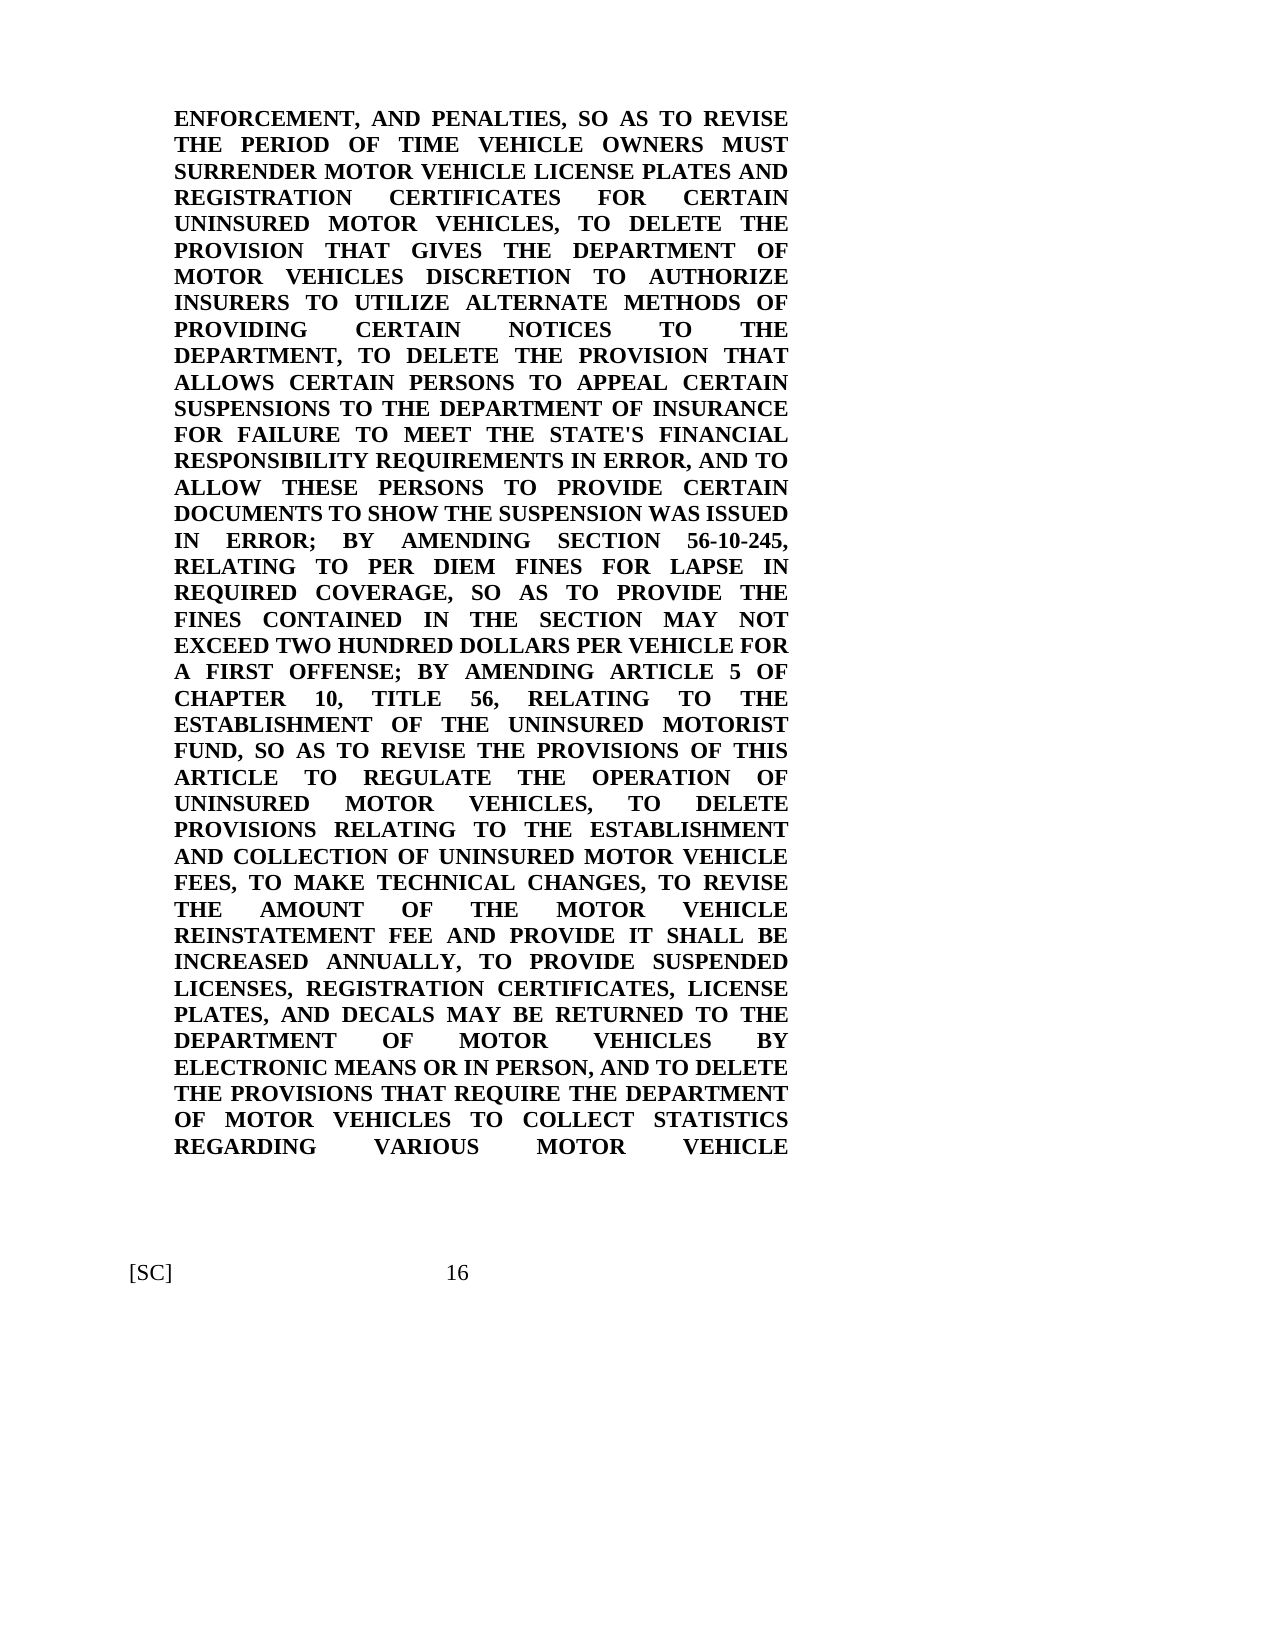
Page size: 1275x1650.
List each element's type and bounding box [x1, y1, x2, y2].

text [129, 105, 789, 1238]
